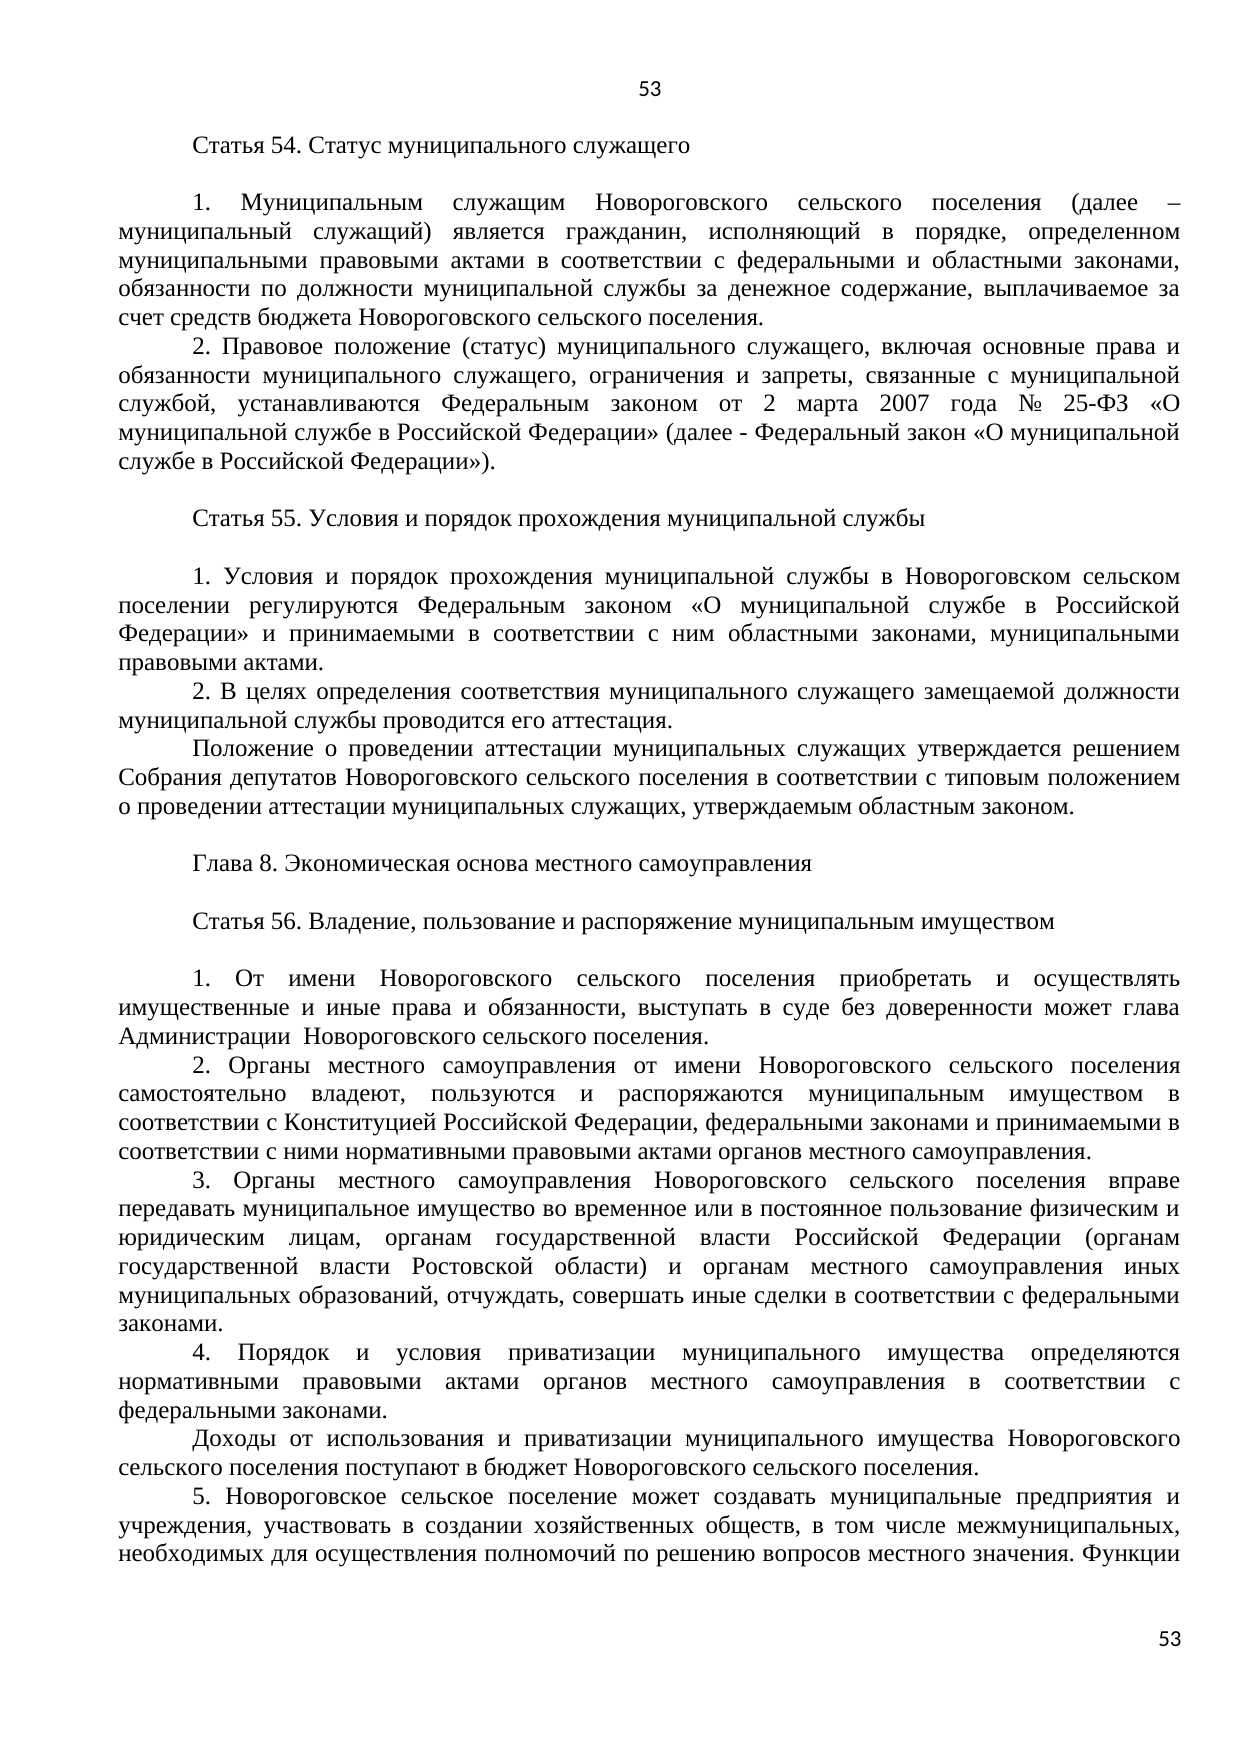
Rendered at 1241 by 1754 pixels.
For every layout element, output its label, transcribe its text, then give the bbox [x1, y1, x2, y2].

text Глава 8. Экономическая основа местного самоуправления [118, 848, 1181, 877]
text 2. Органы местного самоуправления от имени Новороговского сельского поселения самостоятельно владеют, пользуются и распоряжаются муниципальным имуществом в соответствии с Конституцией Российской Федерации, федеральными законами и принимаемыми в соответствии с ними нормативными правовыми актами органов местного самоуправления. [118, 1050, 1181, 1165]
text Статья 55. Условия и порядок прохождения муниципальной службы [118, 503, 1181, 532]
text Доходы от использования и приватизации муниципального имущества Новороговского сельского поселения поступают в бюджет Новороговского сельского поселения. [118, 1423, 1181, 1481]
text Статья 56. Владение, пользование и распоряжение муниципальным имуществом [118, 906, 1181, 935]
text 1. От имени Новороговского сельского поселения приобретать и осуществлять имущественные и иные права и обязанности, выступать в суде без доверенности может глава Администрации Новороговского сельского поселения. [118, 963, 1181, 1050]
text 2. В целях определения соответствия муниципального служащего замещаемой должности муниципальной службы проводится его аттестация. [118, 676, 1181, 733]
text Статья 54. Статус муниципального служащего [118, 130, 1181, 158]
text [118, 1481, 1181, 1567]
text 4. Порядок и условия приватизации муниципального имущества определяются нормативными правовыми актами органов местного самоуправления в соответствии с федеральными законами. [118, 1337, 1181, 1423]
text 1. Муниципальным служащим Новороговского сельского поселения (далее – муниципальный служащий) является гражданин, исполняющий в порядке, определенном муниципальными правовыми актами в соответствии с федеральными и областными законами, обязанности по должности муниципальной службы за денежное содержание, выплачиваемое за счет средств бюджета Новороговского сельского поселения. [118, 187, 1181, 331]
text 1. Условия и порядок прохождения муниципальной службы в Новороговском сельском поселении регулируются Федеральным законом «О муниципальной службе в Российской Федерации» и принимаемыми в соответствии с ним областными законами, муниципальными правовыми актами. [118, 561, 1181, 676]
text 3. Органы местного самоуправления Новороговского сельского поселения вправе передавать муниципальное имущество во временное или в постоянное пользование физическим и юридическим лицам, органам государственной власти Российской Федерации (органам государственной власти Ростовской области) и органам местного самоуправления иных муниципальных образований, отчуждать, совершать иные сделки в соответствии с федеральными законами. [118, 1165, 1181, 1337]
text Положение о проведении аттестации муниципальных служащих утверждается решением Собрания депутатов Новороговского сельского поселения в соответствии с типовым положением о проведении аттестации муниципальных служащих, утверждаемым областным законом. [118, 733, 1181, 820]
text 2. Правовое положение (статус) муниципального служащего, включая основные права и обязанности муниципального служащего, ограничения и запреты, связанные с муниципальной службой, устанавливаются Федеральным законом от 2 марта 2007 года № 25-ФЗ «О муниципальной службе в Российской Федерации» (далее - Федеральный закон «О муниципальной службе в Российской Федерации»). [118, 331, 1181, 475]
